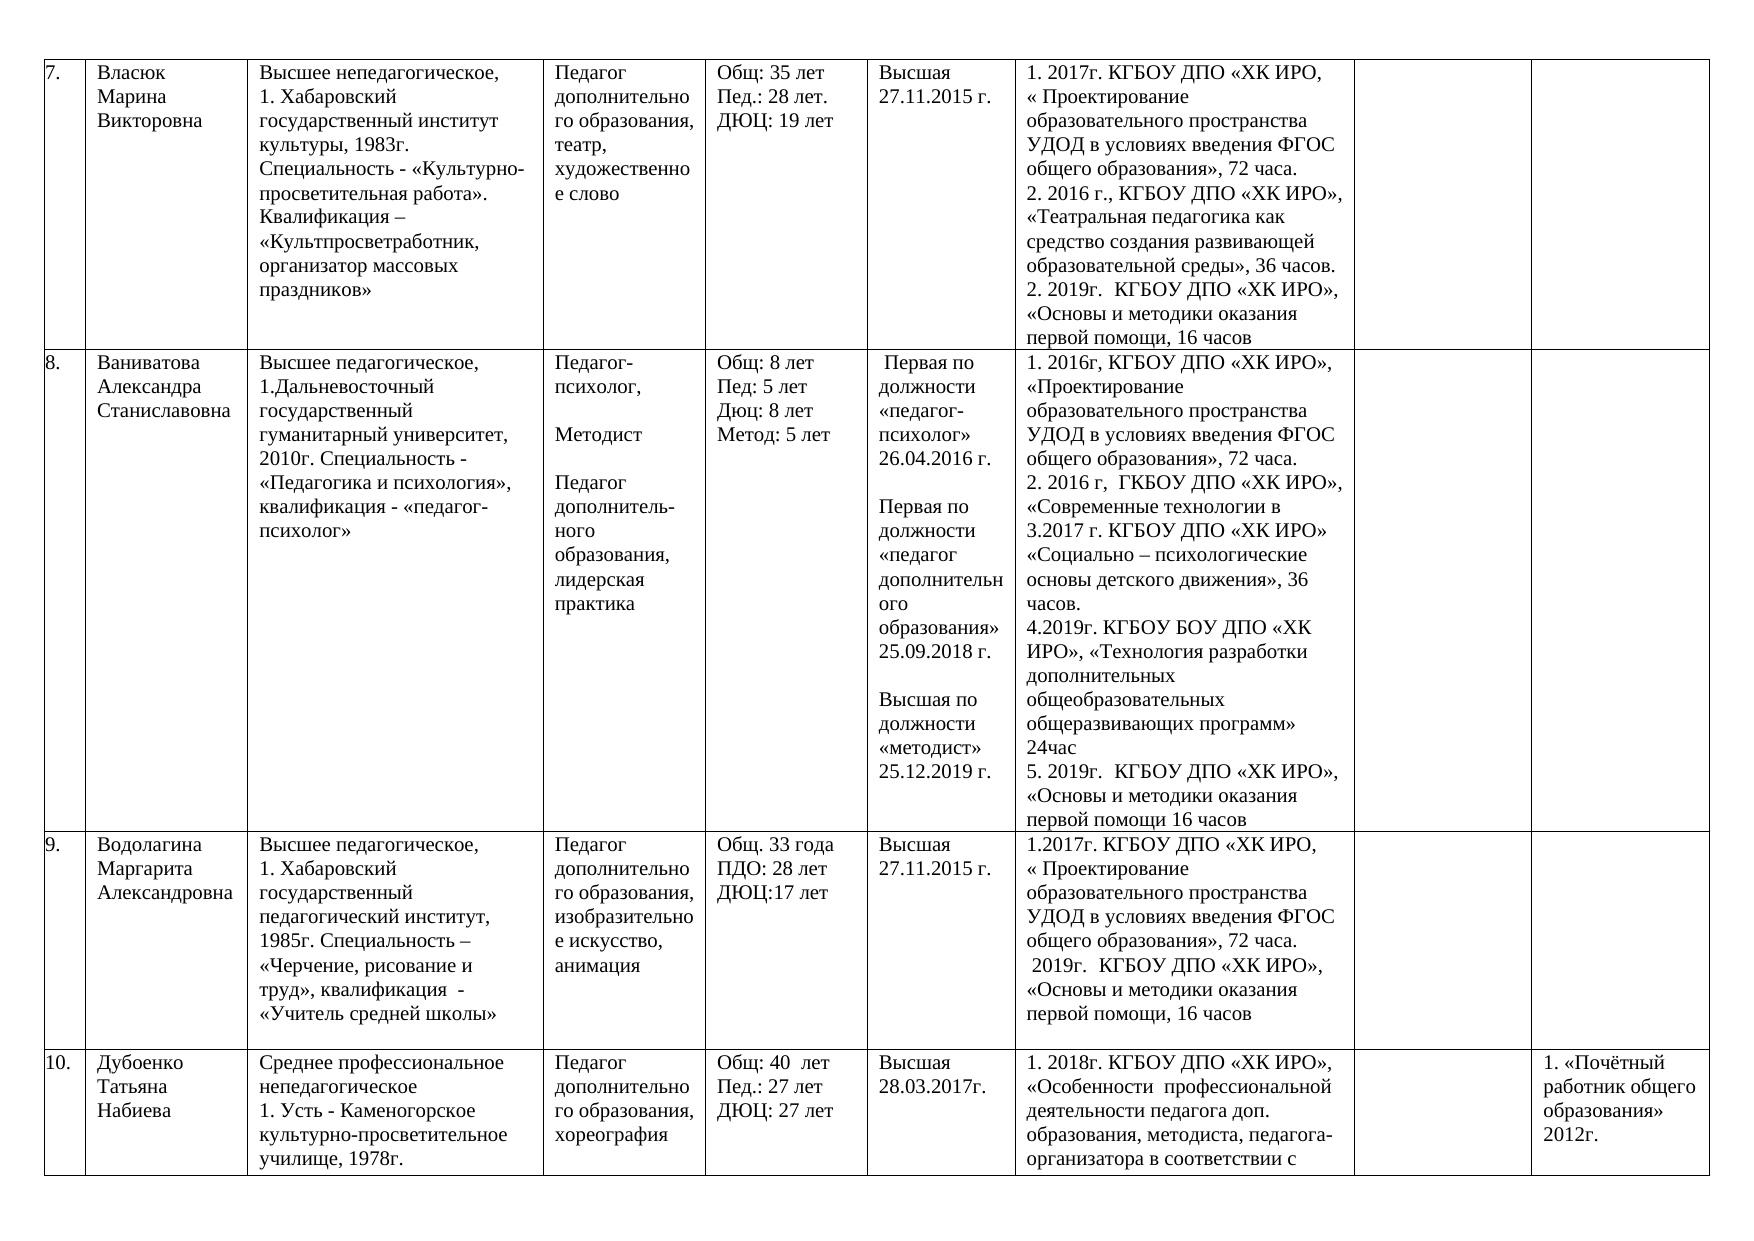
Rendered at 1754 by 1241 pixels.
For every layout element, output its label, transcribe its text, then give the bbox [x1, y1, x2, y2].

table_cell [544, 1050, 705, 1175]
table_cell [706, 1050, 867, 1175]
table_cell Общ. 33 года ПДО: 28 лет ДЮЦ:17 лет [706, 832, 867, 1049]
table_cell 1. 2016г, КГБОУ ДПО «ХК ИРО», «Проектирование образовательного пространства УДОД в условиях введения ФГОС общего образования», 72 часа. 2. 2016 г, ГКБОУ ДПО «ХК ИРО», «Современные технологии в 3.2017 г. КГБОУ ДПО «ХК ИРО» «Социально – психологические основы детского движения», 36 часов. 4.2019г. КГБОУ БОУ ДПО «ХК ИРО», «Технология разработки дополнительных общеобразовательных общеразвивающих программ» 24час 5. 2019г. КГБОУ ДПО «ХК ИРО», «Основы и методики оказания первой помощи 16 часов [1016, 350, 1354, 831]
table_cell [248, 1050, 543, 1175]
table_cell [86, 1050, 247, 1175]
table_cell Высшее педагогическое, 1.Дальневосточный государственный гуманитарный университет, 2010г. Специальность - «Педагогика и психология», квалификация - «педагог-психолог» [248, 350, 543, 831]
table_cell [1532, 832, 1709, 1049]
table_cell Высшая 27.11.2015 г. [868, 832, 1015, 1049]
table_cell [45, 60, 85, 349]
table_cell [1355, 1050, 1531, 1175]
table_cell [45, 1050, 85, 1175]
table_cell [1355, 60, 1531, 349]
table_cell [1532, 350, 1709, 831]
table_cell Общ: 35 лет Пед.: 28 лет. ДЮЦ: 19 лет [706, 60, 867, 349]
table_cell [1355, 350, 1531, 831]
table_cell [45, 350, 85, 831]
table_cell [45, 832, 85, 1049]
table_cell Общ: 8 лет Пед: 5 лет Дюц: 8 лет Метод: 5 лет [706, 350, 867, 831]
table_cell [1016, 1050, 1354, 1175]
table_cell Педагог-психолог, Методист Педагог дополнитель-ного образования, лидерская практика [544, 350, 705, 831]
table_cell Высшее педагогическое, 1. Хабаровский государственный педагогический институт, 1985г. Специальность – «Черчение, рисование и труд», квалификация - «Учитель средней школы» [248, 832, 543, 1049]
table_cell [1532, 60, 1709, 349]
table_cell Власюк Марина Викторовна [86, 60, 247, 349]
table_cell Высшее непедагогическое, 1. Хабаровский государственный институт культуры, 1983г. Специальность - «Культурно-просветительная работа». Квалификация – «Культпросветработник, организатор массовых праздников» [248, 60, 543, 349]
table_cell 1.2017г. КГБОУ ДПО «ХК ИРО, « Проектирование образовательного пространства УДОД в условиях введения ФГОС общего образования», 72 часа. 2019г. КГБОУ ДПО «ХК ИРО», «Основы и методики оказания первой помощи, 16 часов [1016, 832, 1354, 1049]
table_cell 1. 2017г. КГБОУ ДПО «ХК ИРО, « Проектирование образовательного пространства УДОД в условиях введения ФГОС общего образования», 72 часа. 2. 2016 г., КГБОУ ДПО «ХК ИРО», «Театральная педагогика как средство создания развивающей образовательной среды», 36 часов. 2. 2019г. КГБОУ ДПО «ХК ИРО», «Основы и методики оказания первой помощи, 16 часов [1016, 60, 1354, 349]
table_cell Педагог дополнительного образования, театр, художественное слово [544, 60, 705, 349]
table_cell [1532, 1050, 1709, 1175]
table_cell Ваниватова Александра Станиславовна [86, 350, 247, 831]
table_cell Высшая 28.03.2017г. [868, 1050, 1015, 1175]
table_cell Высшая 27.11.2015 г. [868, 60, 1015, 349]
table_cell Первая по должности «педагог-психолог» 26.04.2016 г. Первая по должности «педагог дополнительного образования»25.09.2018 г. Высшая по должности «методист» 25.12.2019 г. [868, 350, 1015, 831]
table_cell Водолагина Маргарита Александровна [86, 832, 247, 1049]
table_cell Педагог дополнительного образования, изобразительное искусство, анимация [544, 832, 705, 1049]
table_cell [1355, 832, 1531, 1049]
